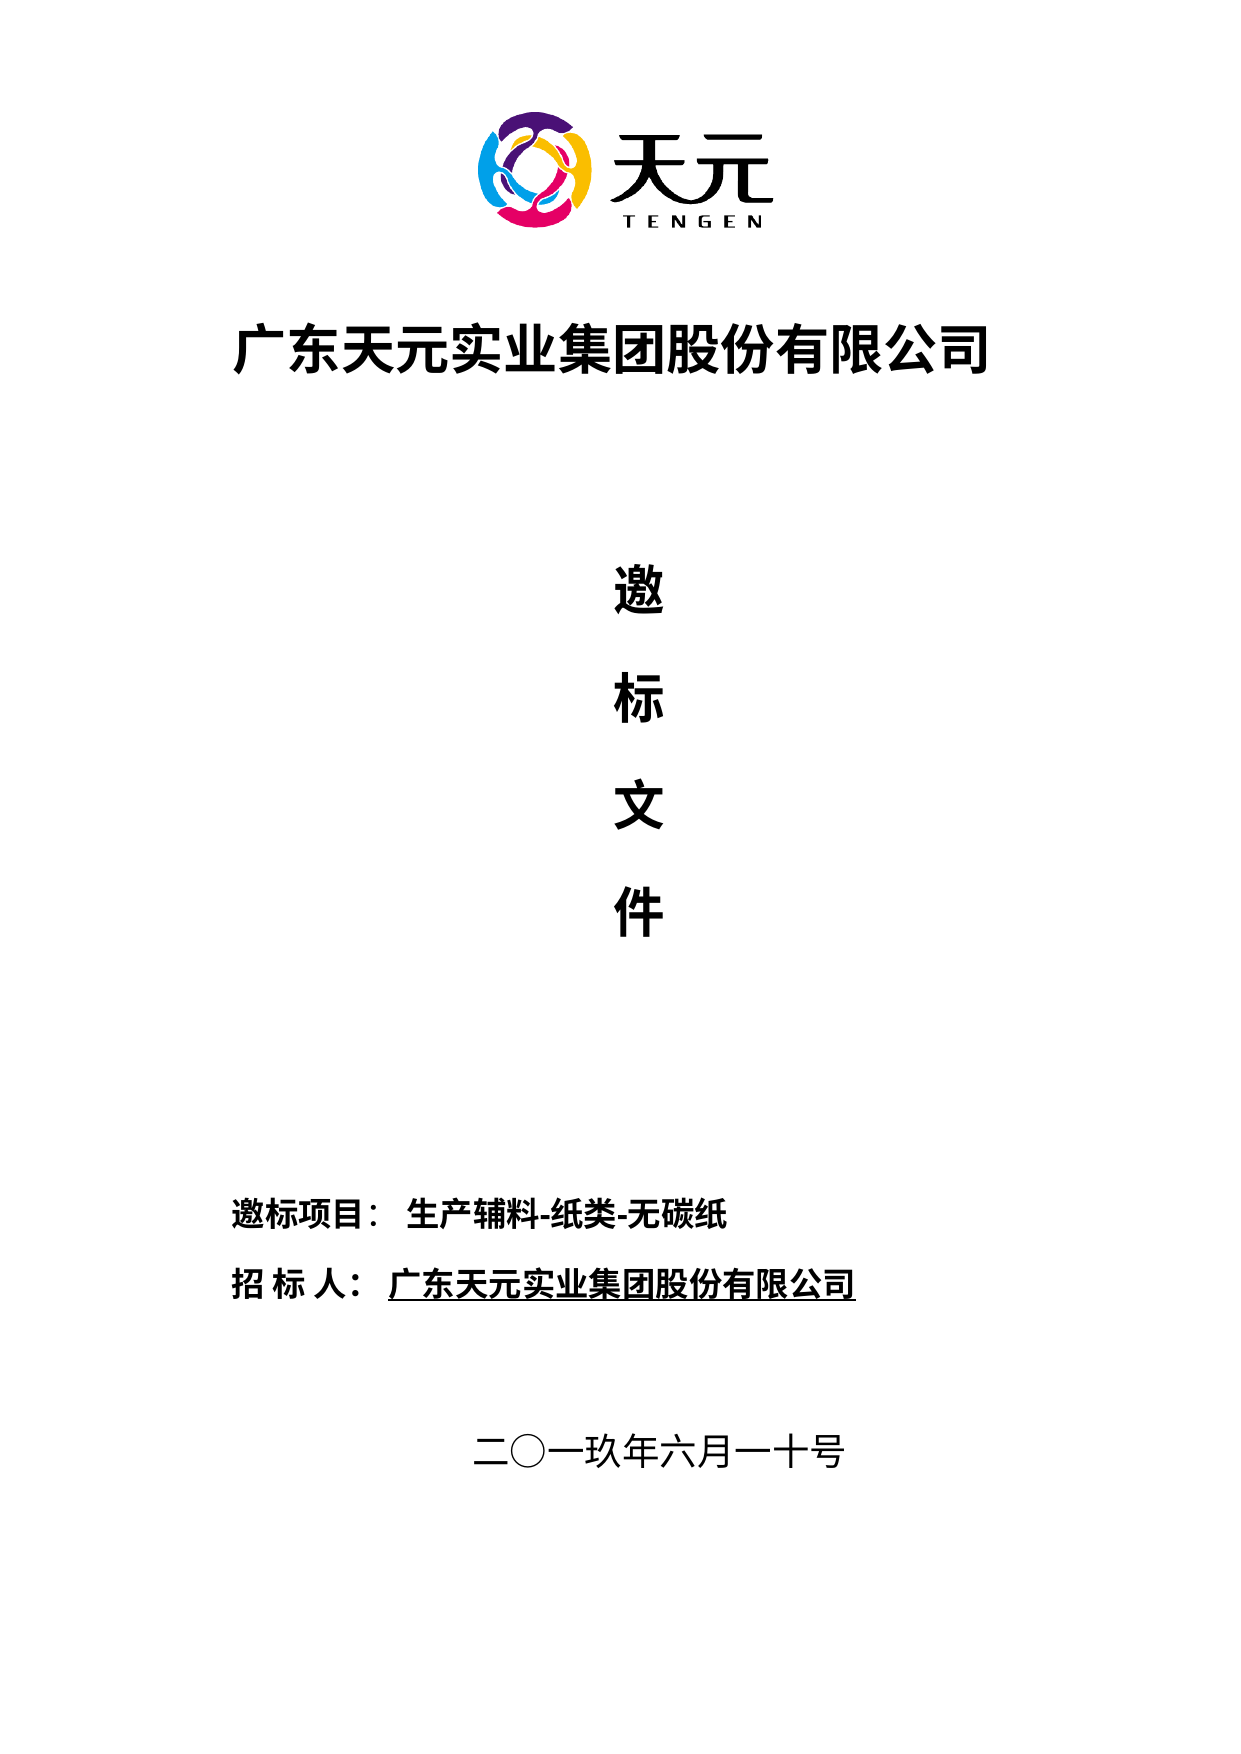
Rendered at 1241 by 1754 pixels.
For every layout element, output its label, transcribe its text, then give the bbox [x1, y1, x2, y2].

text 招 标 人： 广东天元实业集团股份有限公司 [231, 1257, 1065, 1306]
text 二○一玖年六月一十号 [472, 1427, 1065, 1475]
picture [478, 112, 774, 228]
text 广东天元实业集团股份有限公司 [232, 306, 1065, 385]
text 邀 标 文 件 [613, 548, 668, 948]
subtitle 邀标项目： 生产辅料-纸类-无碳纸 [231, 1187, 1065, 1236]
